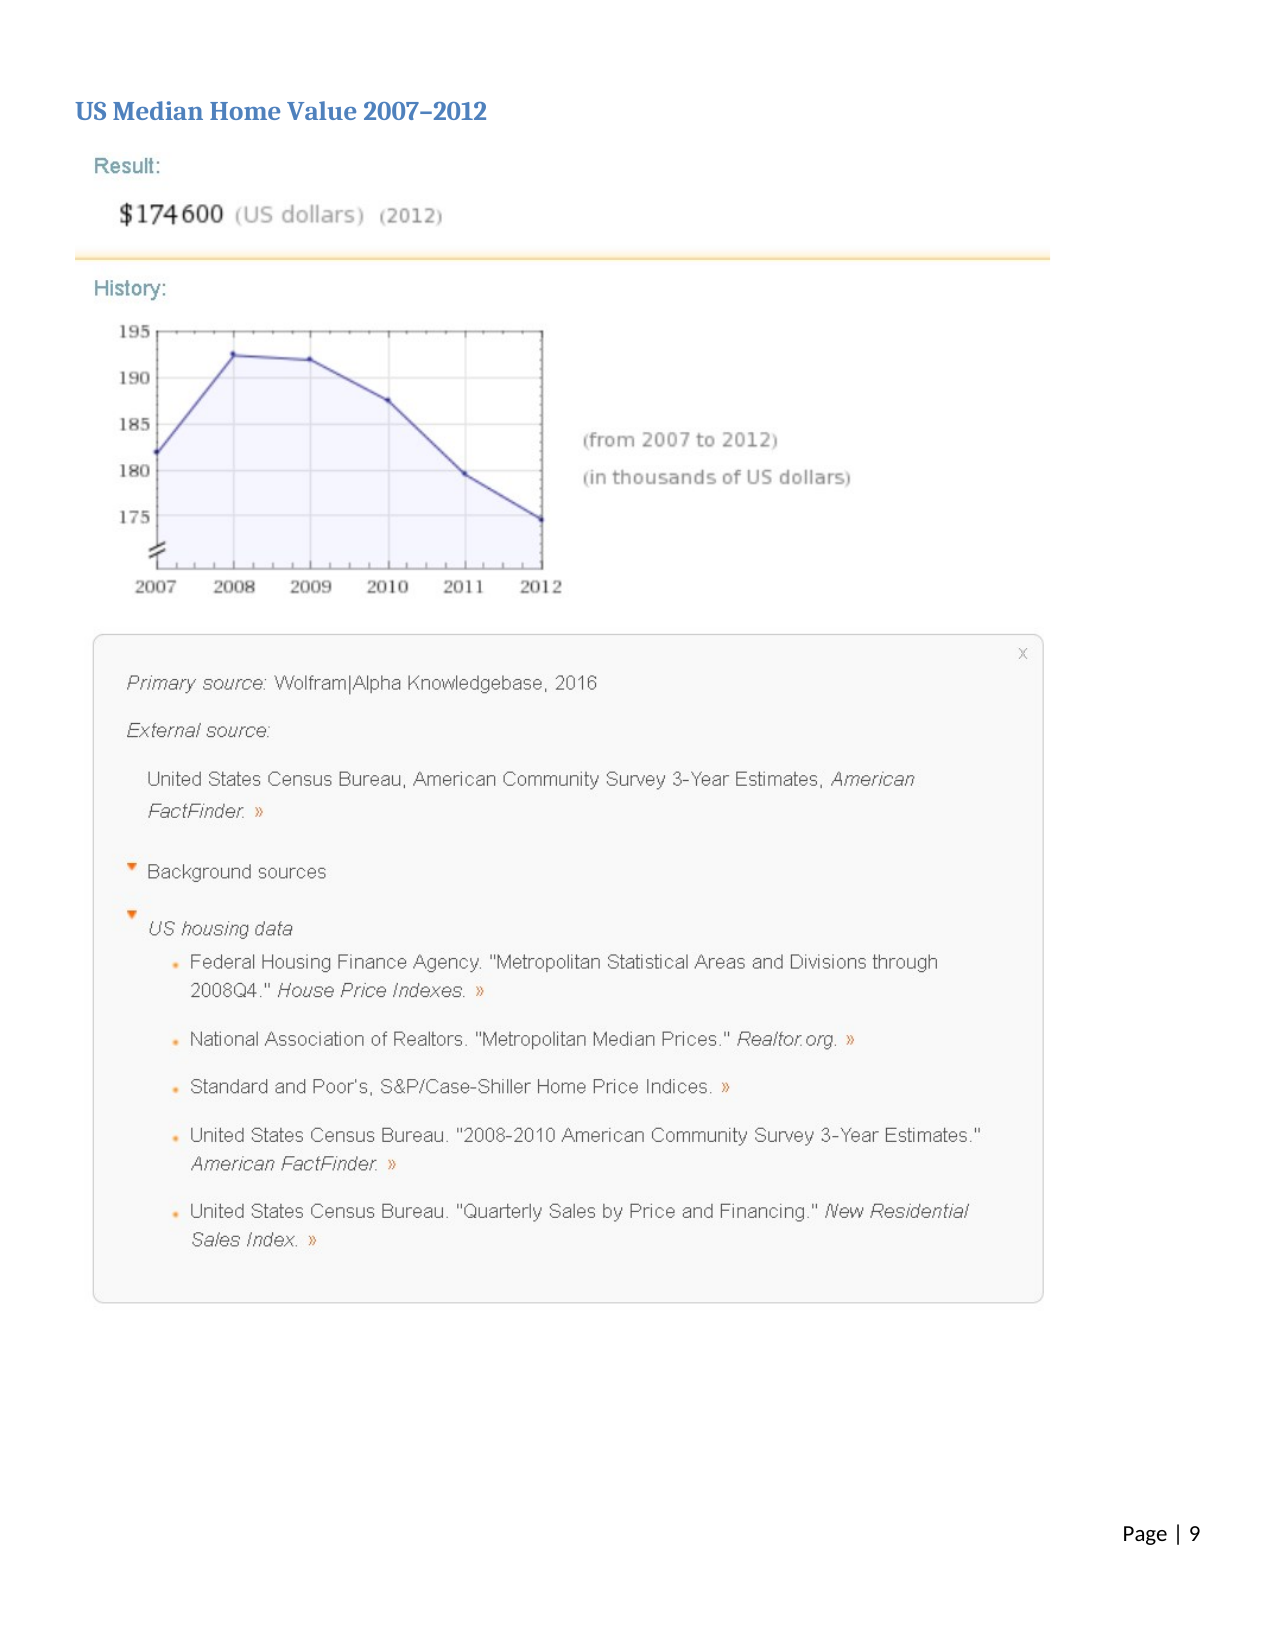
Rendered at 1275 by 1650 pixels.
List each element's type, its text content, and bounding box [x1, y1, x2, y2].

picture [75, 152, 1050, 1313]
subtitle US Median Home Value 2007–2012 [75, 96, 1200, 127]
